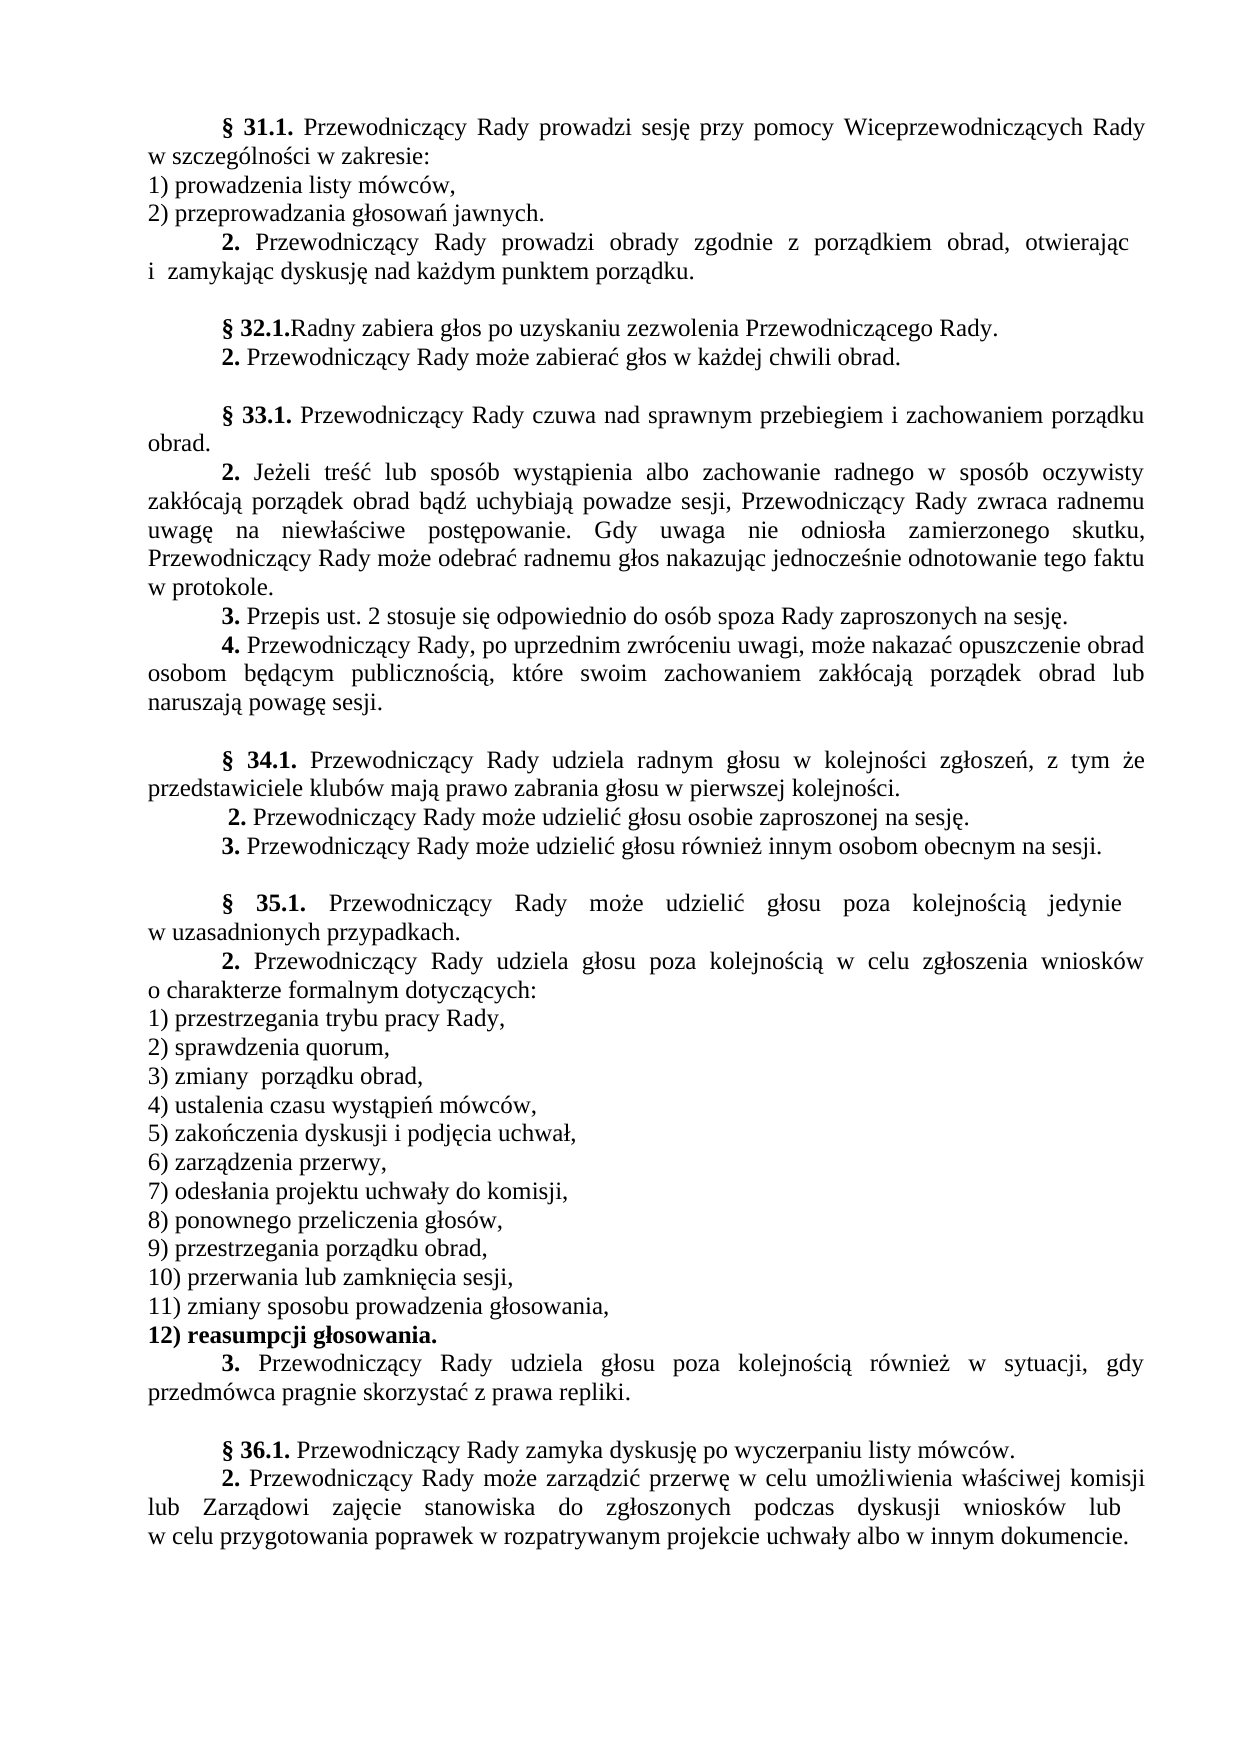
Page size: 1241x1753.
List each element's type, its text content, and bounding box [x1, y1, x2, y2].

text § 36.1. Przewodniczący Rady zamyka dyskusję po wyczerpaniu listy mówców. [148, 1435, 1145, 1463]
text 8) ponownego przeliczenia głosów, [148, 1205, 1145, 1233]
text § 34.1. Przewodniczący Rady udziela radnym głosu w kolejności zgłoszeń, z tym że przedstawiciele klubów mają prawo zabrania głosu w pierwszej kolejności. [148, 745, 1145, 802]
text 2) sprawdzenia quorum, [148, 1032, 1145, 1061]
text 9) przestrzegania porządku obrad, [148, 1233, 1145, 1262]
text 1) przestrzegania trybu pracy Rady, [148, 1003, 1145, 1032]
text 12) reasumpcji głosowania. [148, 1320, 1145, 1348]
text 2. Przewodniczący Rady może zarządzić przerwę w celu umożliwienia właściwej komisji lub Zarządowi zajęcie stanowiska do zgłoszonych podczas dyskusji wniosków lub w celu przygotowania poprawek w rozpatrywanym projekcie uchwały albo w innym dokumencie. [148, 1463, 1145, 1550]
text 4. Przewodniczący Rady, po uprzednim zwróceniu uwagi, może nakazać opuszczenie obrad osobom będącym publicznością, które swoim zachowaniem zakłócają porządek obrad lub naruszają powagę sesji. [148, 630, 1145, 716]
text 3. Przepis ust. 2 stosuje się odpowiednio do osób spoza Rady zaproszonych na sesję. [148, 601, 1145, 630]
text 1) prowadzenia listy mówców, [148, 170, 1145, 198]
text § 35.1. Przewodniczący Rady może udzielić głosu poza kolejnością jedynie w uzasadnionych przypadkach. [148, 888, 1145, 946]
text 2. Przewodniczący Rady może udzielić głosu osobie zaproszonej na sesję. [148, 802, 1145, 831]
text 7) odesłania projektu uchwały do komisji, [148, 1176, 1145, 1205]
text 3) zmiany porządku obrad, [148, 1061, 1145, 1090]
text 4) ustalenia czasu wystąpień mówców, [148, 1090, 1145, 1118]
text 3. Przewodniczący Rady może udzielić głosu również innym osobom obecnym na sesji. [148, 831, 1145, 860]
text 2) przeprowadzania głosowań jawnych. [148, 198, 1145, 227]
text 3. Przewodniczący Rady udziela głosu poza kolejnością również w sytuacji, gdy przedmówca pragnie skorzystać z prawa repliki. [148, 1348, 1145, 1406]
text 6) zarządzenia przerwy, [148, 1147, 1145, 1176]
text 2. Przewodniczący Rady udziela głosu poza kolejnością w celu zgłoszenia wniosków o charakterze formalnym dotyczących: [148, 946, 1145, 1003]
text 2. Przewodniczący Rady może zabierać głos w każdej chwili obrad. [148, 342, 1145, 371]
text 10) przerwania lub zamknięcia sesji, [148, 1262, 1145, 1291]
text 2. Przewodniczący Rady prowadzi obrady zgodnie z porządkiem obrad, otwierając i zamykając dyskusję nad każdym punktem porządku. [148, 227, 1145, 285]
text § 32.1.Radny zabiera głos po uzyskaniu zezwolenia Przewodniczącego Rady. [148, 313, 1145, 342]
text 11) zmiany sposobu prowadzenia głosowania, [148, 1291, 1145, 1320]
text 5) zakończenia dyskusji i podjęcia uchwał, [148, 1118, 1145, 1147]
text § 31.1. Przewodniczący Rady prowadzi sesję przy pomocy Wiceprzewodniczących Rady w szczególności w zakresie: [148, 112, 1145, 170]
text § 33.1. Przewodniczący Rady czuwa nad sprawnym przebiegiem i zachowaniem porządku obrad. [148, 400, 1145, 457]
text 2. Jeżeli treść lub sposób wystąpienia albo zachowanie radnego w sposób oczywisty zakłócają porządek obrad bądź uchybiają powadze sesji, Przewodniczący Rady zwraca radnemu uwagę na niewłaściwe postępowanie. Gdy uwaga nie odniosła zamierzonego skutku, Przewodniczący Rady może odebrać radnemu głos nakazując jednocześnie odnotowanie tego faktu w protokole. [148, 457, 1145, 601]
